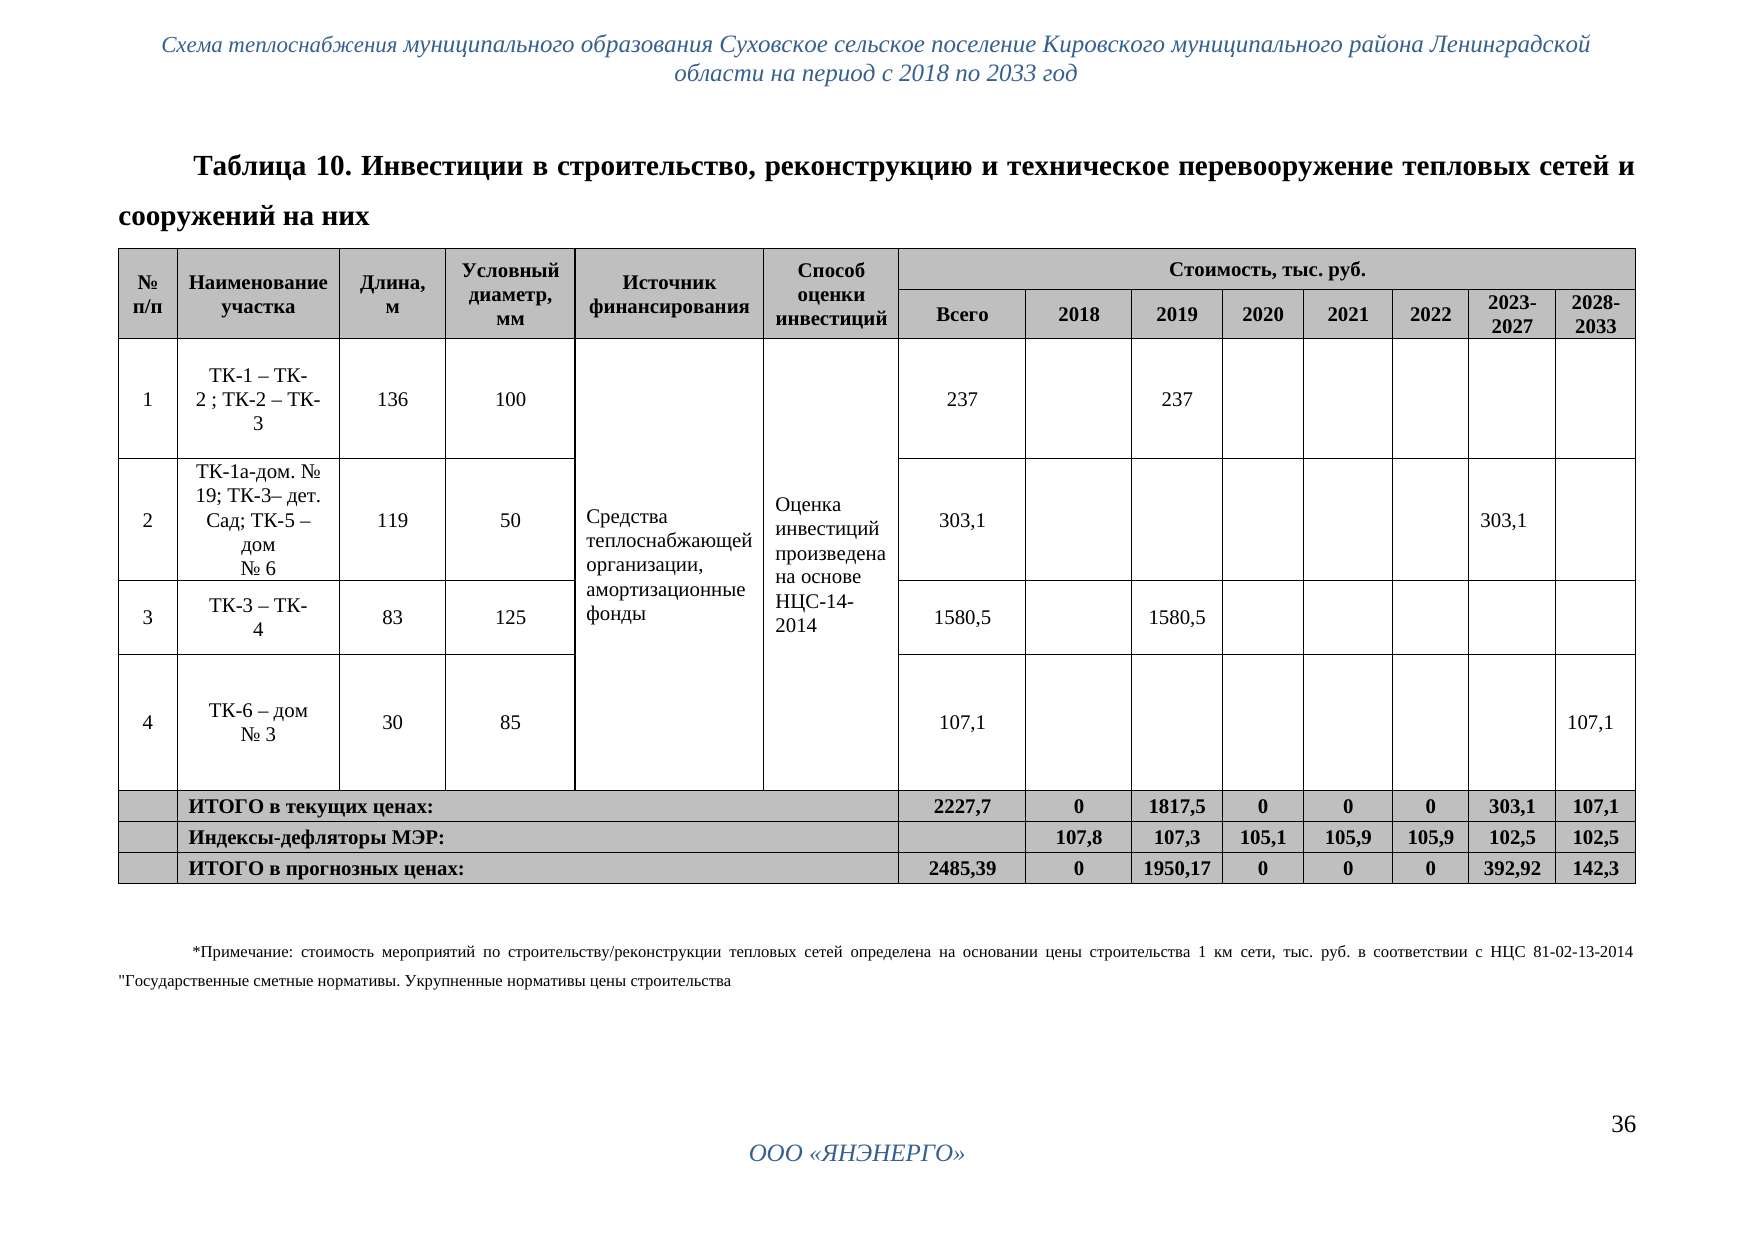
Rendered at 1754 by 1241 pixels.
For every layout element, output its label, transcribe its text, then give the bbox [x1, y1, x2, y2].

table_cell [119, 791, 177, 821]
table_cell [1026, 339, 1131, 458]
table_cell [119, 853, 177, 883]
table_cell 0 [1393, 791, 1468, 821]
table_cell 119 [340, 459, 445, 580]
table_cell 2019 [1132, 290, 1222, 338]
table_cell [1132, 655, 1222, 790]
table_header Источник финансирования [576, 249, 763, 338]
table_cell 2023-2027 [1469, 290, 1555, 338]
table_cell 1817,5 [1132, 791, 1222, 821]
table_cell 1580,5 [1132, 581, 1222, 654]
table_cell 4 [119, 655, 177, 790]
table_cell [1223, 655, 1303, 790]
table_cell 85 [446, 655, 574, 790]
table_cell 0 [1223, 853, 1303, 883]
table_cell ИТОГО в текущих ценах: [178, 791, 898, 821]
table_cell 0 [1223, 791, 1303, 821]
table_cell [899, 822, 1025, 852]
table_cell Оценка инвестиций произведена на основе НЦС-14-2014 [764, 339, 898, 790]
table_cell ИТОГО в прогнозных ценах: [178, 853, 898, 883]
table_cell [1556, 459, 1635, 580]
table_cell 2227,7 [899, 791, 1025, 821]
table_cell 2485,39 [899, 853, 1025, 883]
table_cell [1393, 339, 1468, 458]
table_cell Индексы-дефляторы МЭР: [178, 822, 898, 852]
table_cell Всего [899, 290, 1025, 338]
table_cell 237 [899, 339, 1025, 458]
table_cell 2 [119, 459, 177, 580]
table_cell [1393, 655, 1468, 790]
table_cell 392,92 [1469, 853, 1555, 883]
table_cell 2021 [1304, 290, 1392, 338]
text Таблица 10. Инвестиции в строительство, реконструкцию и техническое перевооружение тепловых сетей и сооружений на них [118, 148, 1636, 232]
table_cell ТК-1а-дом. № 19; ТК-3– дет. Сад; ТК-5 – дом № 6 [178, 459, 339, 580]
table_cell [119, 822, 177, 852]
table_cell [1223, 581, 1303, 654]
table_cell 3 [119, 581, 177, 654]
table_cell [1556, 581, 1635, 654]
table_cell 107,1 [1556, 655, 1635, 790]
table_cell 30 [340, 655, 445, 790]
table_cell 102,5 [1469, 822, 1555, 852]
table_cell 0 [1026, 791, 1131, 821]
table_cell [1469, 339, 1555, 458]
table_header Условный диаметр, мм [446, 249, 574, 338]
table_cell [1132, 459, 1222, 580]
table_cell [1304, 459, 1392, 580]
table_cell 1580,5 [899, 581, 1025, 654]
table_cell [1026, 581, 1131, 654]
table_cell 125 [446, 581, 574, 654]
table_cell ТК-1 – ТК- 2 ; ТК-2 – ТК- 3 [178, 339, 339, 458]
table_cell 107,8 [1026, 822, 1131, 852]
table_cell 105,9 [1304, 822, 1392, 852]
table_cell [1223, 339, 1303, 458]
table_header Длина, м [340, 249, 445, 338]
table_cell 0 [1304, 791, 1392, 821]
table_cell ТК-3 – ТК- 4 [178, 581, 339, 654]
table_cell 303,1 [1469, 791, 1555, 821]
table_cell [1223, 459, 1303, 580]
table_header Наименование участка [178, 249, 339, 338]
table_cell 100 [446, 339, 574, 458]
table_cell Средства теплоснабжающей организации, амортизационные фонды [576, 339, 763, 790]
table_cell ТК-6 – дом № 3 [178, 655, 339, 790]
table_cell [1026, 655, 1131, 790]
table_cell 105,1 [1223, 822, 1303, 852]
table_cell [1393, 581, 1468, 654]
table_header № п/п [119, 249, 177, 338]
table_cell 105,9 [1393, 822, 1468, 852]
table_cell 2028-2033 [1556, 290, 1635, 338]
table_header Стоимость, тыс. руб. [899, 249, 1635, 289]
table_cell [1304, 655, 1392, 790]
table_cell 2018 [1026, 290, 1131, 338]
table_cell 50 [446, 459, 574, 580]
table_cell 83 [340, 581, 445, 654]
table_cell [1026, 459, 1131, 580]
table_cell 136 [340, 339, 445, 458]
table_cell 303,1 [1469, 459, 1555, 580]
table_cell [1556, 339, 1635, 458]
table_cell 0 [1026, 853, 1131, 883]
table_cell 142,3 [1556, 853, 1635, 883]
table_cell [1393, 459, 1468, 580]
table_cell 102,5 [1556, 822, 1635, 852]
table_cell 0 [1304, 853, 1392, 883]
text *Примечание: стоимость мероприятий по строительству/реконструкции тепловых сетей определена на основании цены строительства 1 км сети, тыс. руб. в соответствии с НЦС 81-02-13-2014 "Государственные сметные нормативы. Укрупненные нормативы цены строительства [118, 942, 1636, 990]
table_cell 2020 [1223, 290, 1303, 338]
table_cell 1950,17 [1132, 853, 1222, 883]
table_cell [1304, 581, 1392, 654]
table_cell 1 [119, 339, 177, 458]
table_cell [1469, 581, 1555, 654]
table_cell [1304, 339, 1392, 458]
table_cell 107,1 [1556, 791, 1635, 821]
table_cell 303,1 [899, 459, 1025, 580]
table_cell [1469, 655, 1555, 790]
table_cell 107,3 [1132, 822, 1222, 852]
table_cell 237 [1132, 339, 1222, 458]
table_cell 2022 [1393, 290, 1468, 338]
table_header Способ оценки инвестиций [764, 249, 898, 338]
table_cell 107,1 [899, 655, 1025, 790]
table_cell 0 [1393, 853, 1468, 883]
